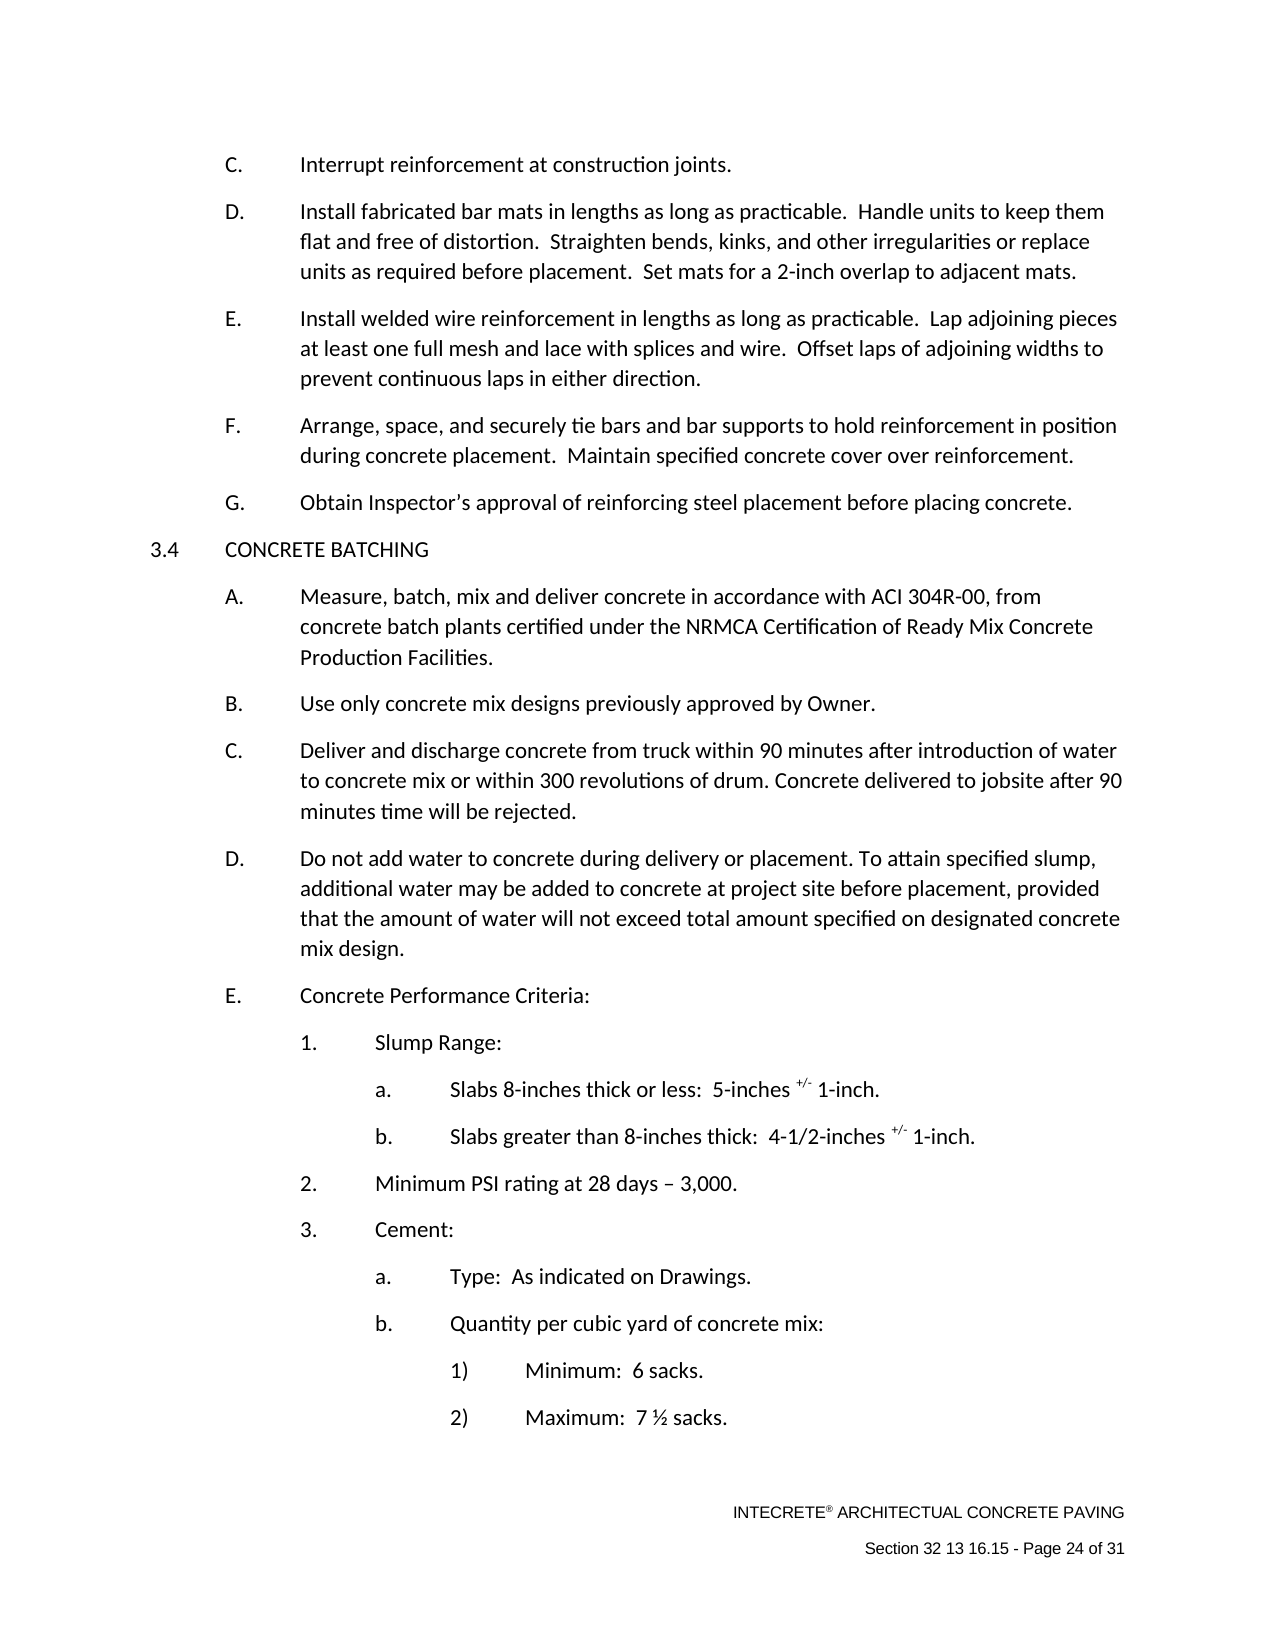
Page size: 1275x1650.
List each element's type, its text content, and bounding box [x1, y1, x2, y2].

list Use only concrete mix designs previously approved by Owner. [225, 689, 1125, 718]
list Minimum PSI rating at 28 days – 3,000. [300, 1169, 1125, 1197]
list Obtain Inspector’s approval of reinforcing steel placement before placing concrete. [225, 488, 1125, 517]
list Maximum: 7 ½ sacks. [450, 1403, 1125, 1431]
list Arrange, space, and securely tie bars and bar supports to hold reinforcement in position during concrete placement. Maintain specified concrete cover over reinforcement. [225, 411, 1125, 470]
list Quantity per cubic yard of concrete mix: [375, 1309, 1125, 1337]
list Install fabricated bar mats in lengths as long as practicable. Handle units to keep them flat and free of distortion. Straighten bends, kinks, and other irregularities or replace units as required before placement. Set mats for a 2-inch overlap to adjacent mats. [225, 197, 1125, 285]
list Install welded wire reinforcement in lengths as long as practicable. Lap adjoining pieces at least one full mesh and lace with splices and wire. Offset laps of adjoining widths to prevent continuous laps in either direction. [225, 304, 1125, 393]
list CONCRETE BATCHING [150, 535, 1125, 563]
list Measure, batch, mix and deliver concrete in accordance with ACI 304R-00, from concrete batch plants certified under the NRMCA Certification of Ready Mix Concrete Production Facilities. [225, 582, 1125, 671]
list Slabs greater than 8-inches thick: 4-1/2-inches +/- 1-inch. [375, 1122, 1125, 1150]
list Cement: [300, 1216, 1125, 1244]
list Slabs 8-inches thick or less: 5-inches +/- 1-inch. [375, 1075, 1125, 1103]
list Type: As indicated on Drawings. [375, 1262, 1125, 1291]
list Minimum: 6 sacks. [450, 1356, 1125, 1384]
list Deliver and discharge concrete from truck within 90 minutes after introduction of water to concrete mix or within 300 revolutions of drum. Concrete delivered to jobsite after 90 minutes time will be rejected. [225, 736, 1125, 825]
list Concrete Performance Criteria: [225, 981, 1125, 1009]
list Slump Range: [300, 1028, 1125, 1056]
list Interrupt reinforcement at construction joints. [225, 150, 1125, 178]
list Do not add water to concrete during delivery or placement. To attain specified slump, additional water may be added to concrete at project site before placement, provided that the amount of water will not exceed total amount specified on designated concrete mix design. [225, 844, 1125, 962]
